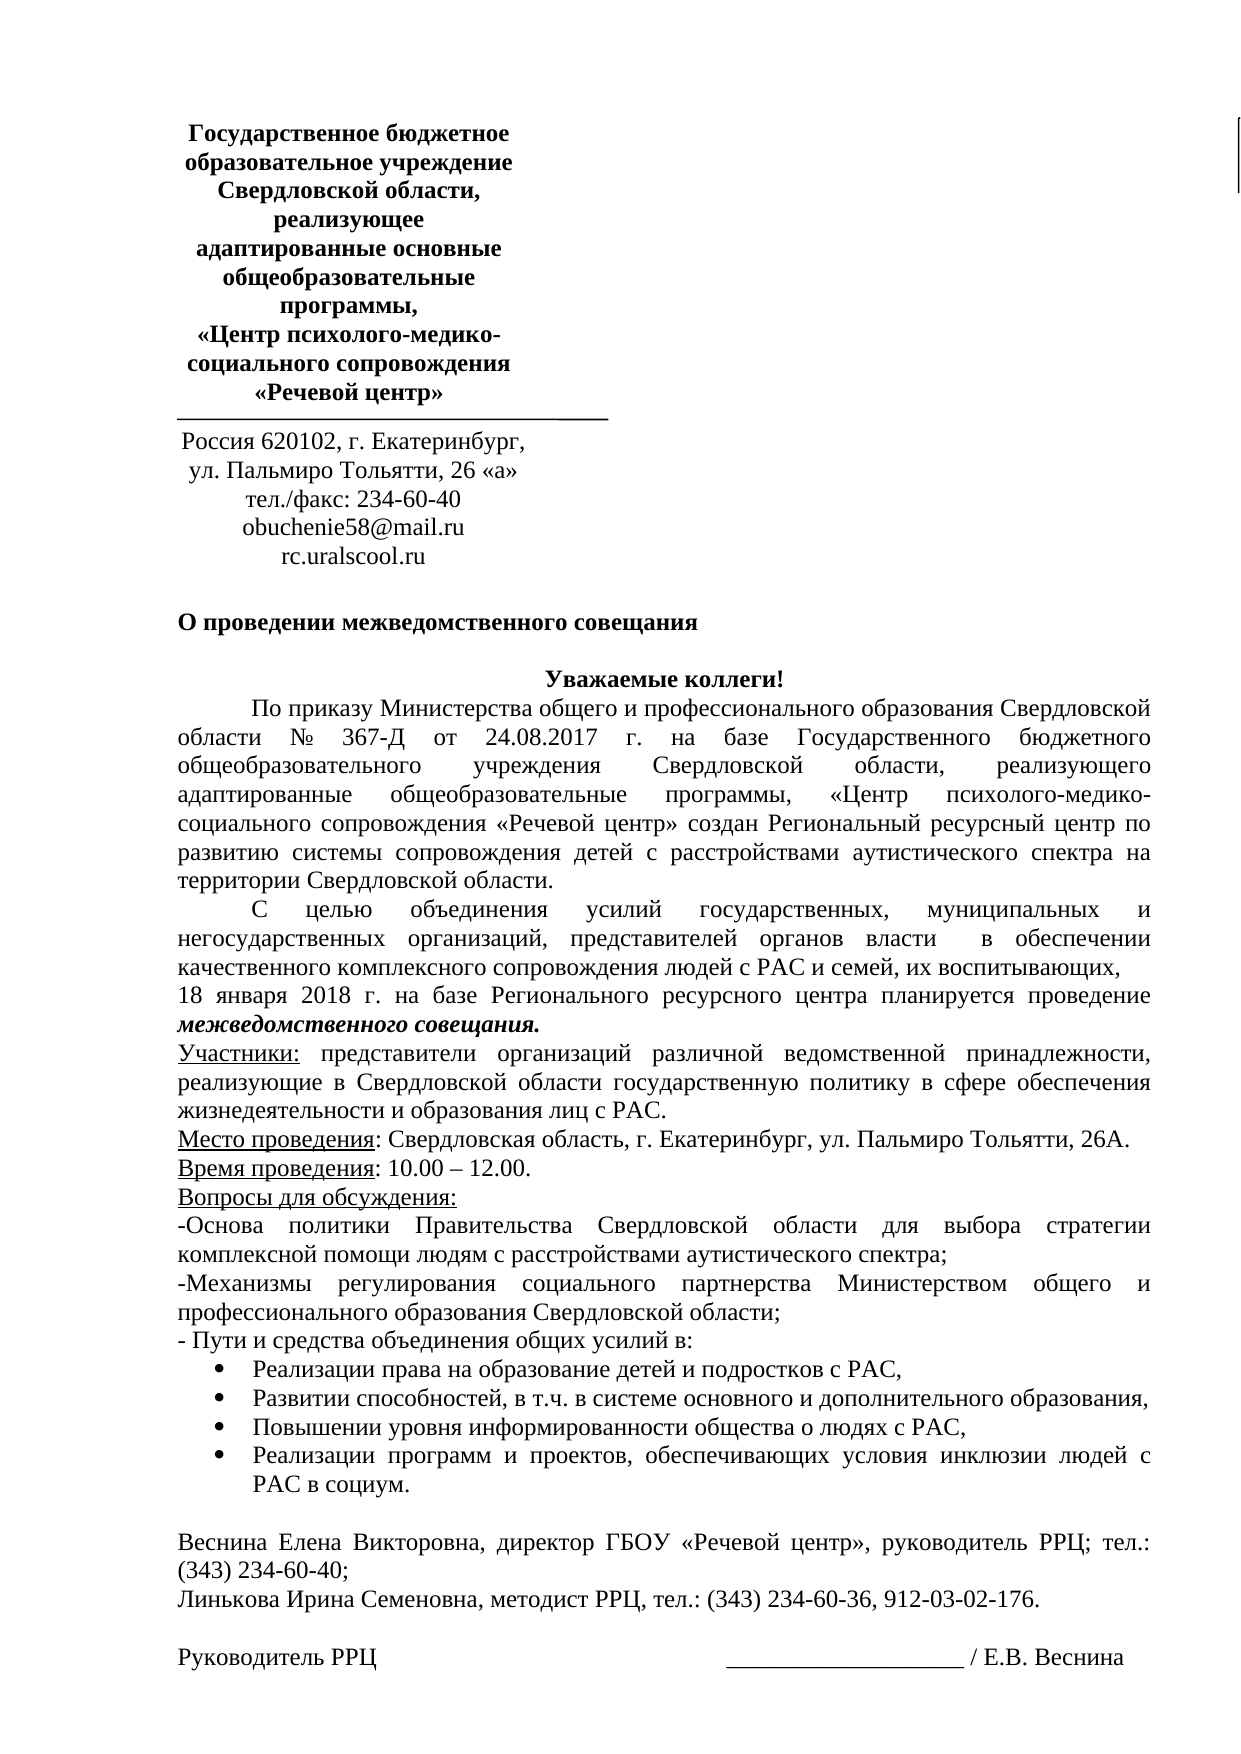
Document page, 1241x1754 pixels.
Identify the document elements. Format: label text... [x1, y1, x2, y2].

text Вопросы для обсуждения: [177, 1182, 1152, 1211]
text - Пути и средства объединения общих усилий в: [177, 1326, 1152, 1354]
text -Механизмы регулирования социального партнерства Министерством общего и профессионального образования Свердловской области; [177, 1268, 1152, 1326]
text Линькова Ирина Семеновна, методист РРЦ, тел.: (343) 234-60-36, 912-03-02-176. [177, 1584, 1152, 1613]
text Руководитель РРЦ ___________________ / Е.В. Веснина [177, 1642, 1152, 1671]
list Реализации права на образование детей и подростков с РАС, [215, 1354, 1152, 1383]
text Участники: представители организаций различной ведомственной принадлежности, реализующие в Свердловской области государственную политику в сфере обеспечения жизнедеятельности и образования лиц с РАС. [177, 1038, 1152, 1124]
text -Основа политики Правительства Свердловской области для выбора стратегии комплексной помощи людям с расстройствами аутистического спектра; [177, 1211, 1152, 1268]
text Время проведения: 10.00 – 12.00. [177, 1153, 1152, 1182]
text реализующее адаптированные основные общеобразовательные программы, [177, 204, 520, 319]
text По приказу Министерства общего и профессионального образования Свердловской области № 367-Д от 24.08.2017 г. на базе Государственного бюджетного общеобразовательного учреждения Свердловской области, реализующего адаптированные общеобразовательные программы, «Центр психолого-медико-социального сопровождения «Речевой центр» создан Региональный ресурсный центр по развитию системы сопровождения детей с расстройствами аутистического спектра на территории Свердловской области. [177, 693, 1152, 894]
text О проведении межведомственного совещания [177, 607, 1152, 636]
list Реализации программ и проектов, обеспечивающих условия инклюзии людей с РАС в социум. [215, 1441, 1152, 1498]
text Уважаемые коллеги! [177, 664, 1152, 693]
text С целью объединения усилий государственных, муниципальных и негосударственных организаций, представителей органов власти в обеспечении качественного комплексного сопровождения людей с РАС и семей, их воспитывающих, [177, 894, 1152, 981]
list Развитии способностей, в т.ч. в системе основного и дополнительного образования, [215, 1383, 1152, 1412]
text Место проведения: Свердловская область, г. Екатеринбург, ул. Пальмиро Тольятти, 26А. [177, 1124, 1152, 1153]
list Повышении уровня информированности общества о людях с РАС, [215, 1412, 1152, 1441]
text 18 января 2018 г. на базе Регионального ресурсного центра планируется проведение межведомственного совещания. [177, 981, 1152, 1038]
text Веснина Елена Викторовна, директор ГБОУ «Речевой центр», руководитель РРЦ; тел.: (343) 234-60-40; [177, 1527, 1152, 1584]
text Государственное бюджетное образовательное учреждение Свердловской области, [177, 118, 520, 204]
text «Центр психолого-медико-социального сопровождения «Речевой центр» [177, 319, 520, 406]
